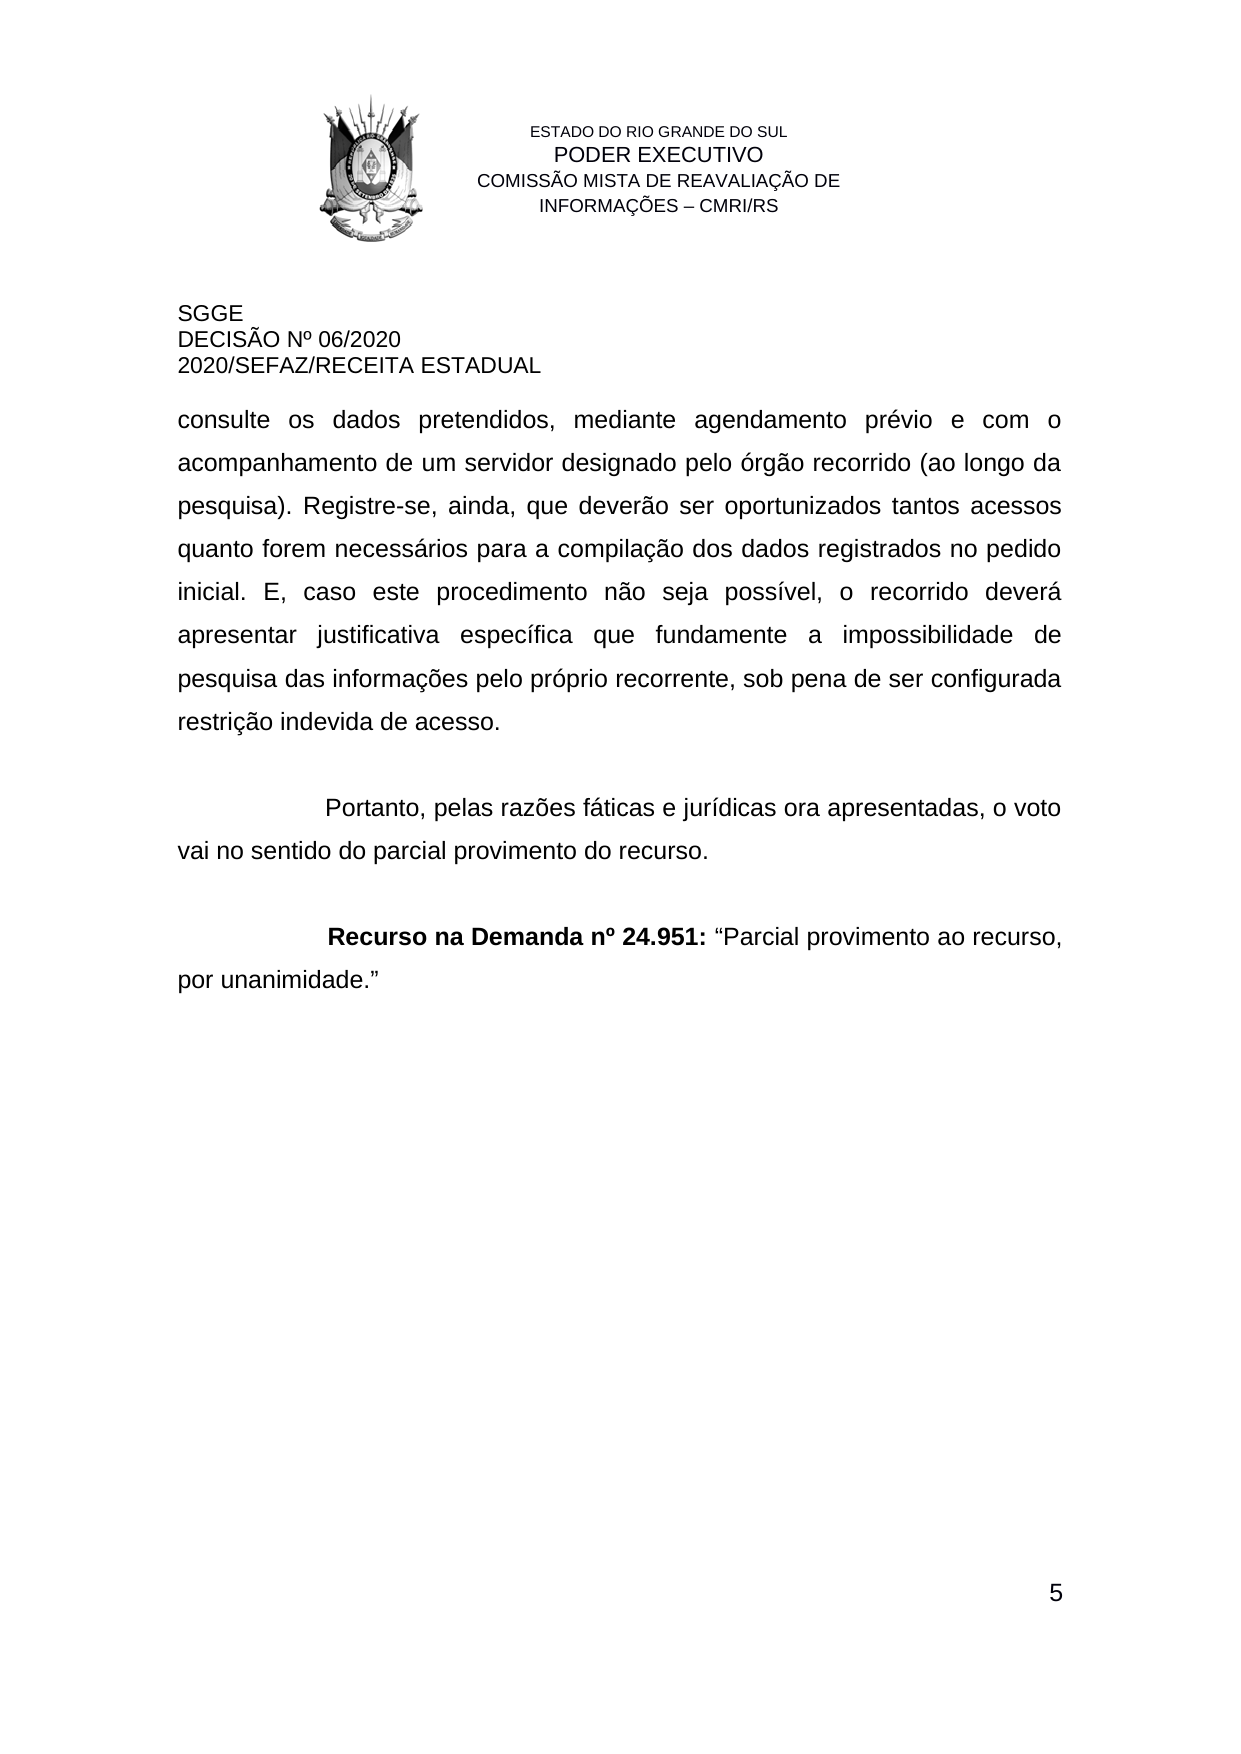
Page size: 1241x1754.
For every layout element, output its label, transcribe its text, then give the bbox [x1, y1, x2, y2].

picture [319, 93, 423, 244]
text Recurso na Demanda nº 24.951: “Parcial provimento ao recurso, por unanimidade.” [177, 922, 1063, 994]
text Portanto, pelas razões fáticas e jurídicas ora apresentadas, o voto vai no sentido do parcial provimento do recurso. [177, 793, 1063, 865]
